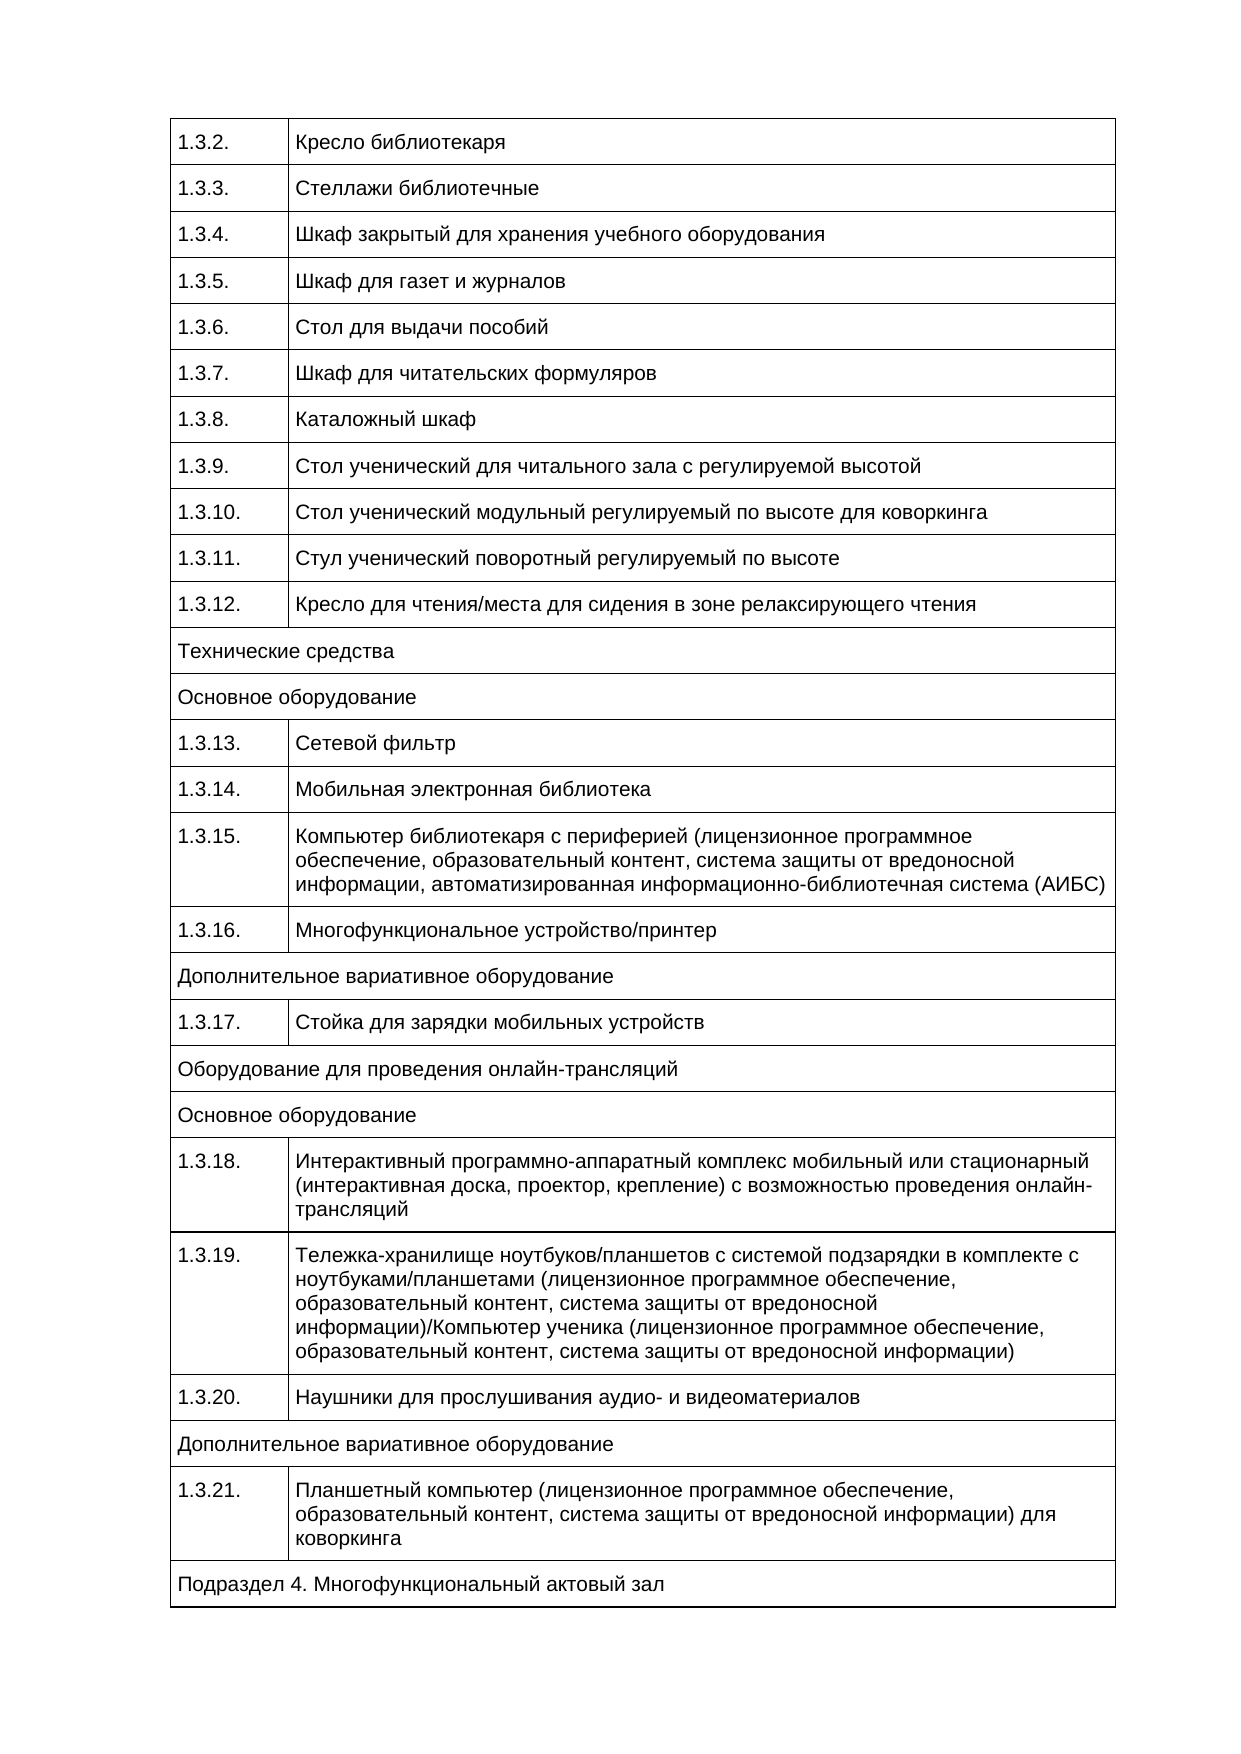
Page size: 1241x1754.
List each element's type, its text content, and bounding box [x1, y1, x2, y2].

table_cell Стол ученический для читального зала с регулируемой высотой [289, 443, 1115, 488]
table_cell 1.3.11. [171, 535, 288, 581]
table_cell Мобильная электронная библиотека [289, 767, 1115, 812]
table_cell 1.3.6. [171, 304, 288, 349]
table_cell 1.3.7. [171, 350, 288, 396]
table_cell 1.3.19. [171, 1233, 288, 1373]
table_cell Стол ученический модульный регулируемый по высоте для коворкинга [289, 489, 1115, 534]
table_cell Основное оборудование [171, 1092, 1115, 1137]
table_cell 1.3.20. [171, 1375, 288, 1420]
table_cell Дополнительное вариативное оборудование [171, 953, 1115, 998]
table_cell Стул ученический поворотный регулируемый по высоте [289, 535, 1115, 581]
table_cell 1.3.8. [171, 397, 288, 442]
table_cell Шкаф для читательских формуляров [289, 350, 1115, 396]
table_cell 1.3.2. [171, 119, 288, 164]
table_cell Интерактивный программно-аппаратный комплекс мобильный или стационарный (интерактивная доска, проектор, крепление) с возможностью проведения онлайн-трансляций [289, 1138, 1115, 1231]
table_cell Планшетный компьютер (лицензионное программное обеспечение, образовательный контент, система защиты от вредоносной информации) для коворкинга [289, 1467, 1115, 1560]
table_cell Стойка для зарядки мобильных устройств [289, 1000, 1115, 1045]
table_cell 1.3.3. [171, 165, 288, 211]
table_cell Стол для выдачи пособий [289, 304, 1115, 349]
table_cell Наушники для прослушивания аудио- и видеоматериалов [289, 1375, 1115, 1420]
table_cell Тележка-хранилище ноутбуков/планшетов с системой подзарядки в комплекте с ноутбуками/планшетами (лицензионное программное обеспечение, образовательный контент, система защиты от вредоносной информации)/Компьютер ученика (лицензионное программное обеспечение, образовательный контент, система защиты от вредоносной информации) [289, 1233, 1115, 1373]
table_cell Подраздел 4. Многофункциональный актовый зал [171, 1561, 1115, 1606]
table_cell Технические средства [171, 628, 1115, 673]
table_cell 1.3.10. [171, 489, 288, 534]
table_cell 1.3.16. [171, 907, 288, 952]
table_cell 1.3.12. [171, 582, 288, 627]
table_cell 1.3.18. [171, 1138, 288, 1231]
table_cell Каталожный шкаф [289, 397, 1115, 442]
table_cell Кресло для чтения/места для сидения в зоне релаксирующего чтения [289, 582, 1115, 627]
table_cell 1.3.14. [171, 767, 288, 812]
table_cell Шкаф для газет и журналов [289, 258, 1115, 303]
table_cell Стеллажи библиотечные [289, 165, 1115, 211]
table_cell 1.3.21. [171, 1467, 288, 1560]
table_cell Компьютер библиотекаря с периферией (лицензионное программное обеспечение, образовательный контент, система защиты от вредоносной информации, автоматизированная информационно-библиотечная система (АИБС) [289, 813, 1115, 906]
table_cell Кресло библиотекаря [289, 119, 1115, 164]
table_cell 1.3.5. [171, 258, 288, 303]
table_cell Шкаф закрытый для хранения учебного оборудования [289, 212, 1115, 257]
table_cell Сетевой фильтр [289, 720, 1115, 766]
table_cell 1.3.17. [171, 1000, 288, 1045]
table_cell Основное оборудование [171, 674, 1115, 719]
table_cell Оборудование для проведения онлайн-трансляций [171, 1046, 1115, 1091]
table_cell 1.3.4. [171, 212, 288, 257]
table_cell Многофункциональное устройство/принтер [289, 907, 1115, 952]
table_cell Дополнительное вариативное оборудование [171, 1421, 1115, 1466]
table_cell 1.3.9. [171, 443, 288, 488]
table_cell 1.3.15. [171, 813, 288, 906]
table_cell 1.3.13. [171, 720, 288, 766]
